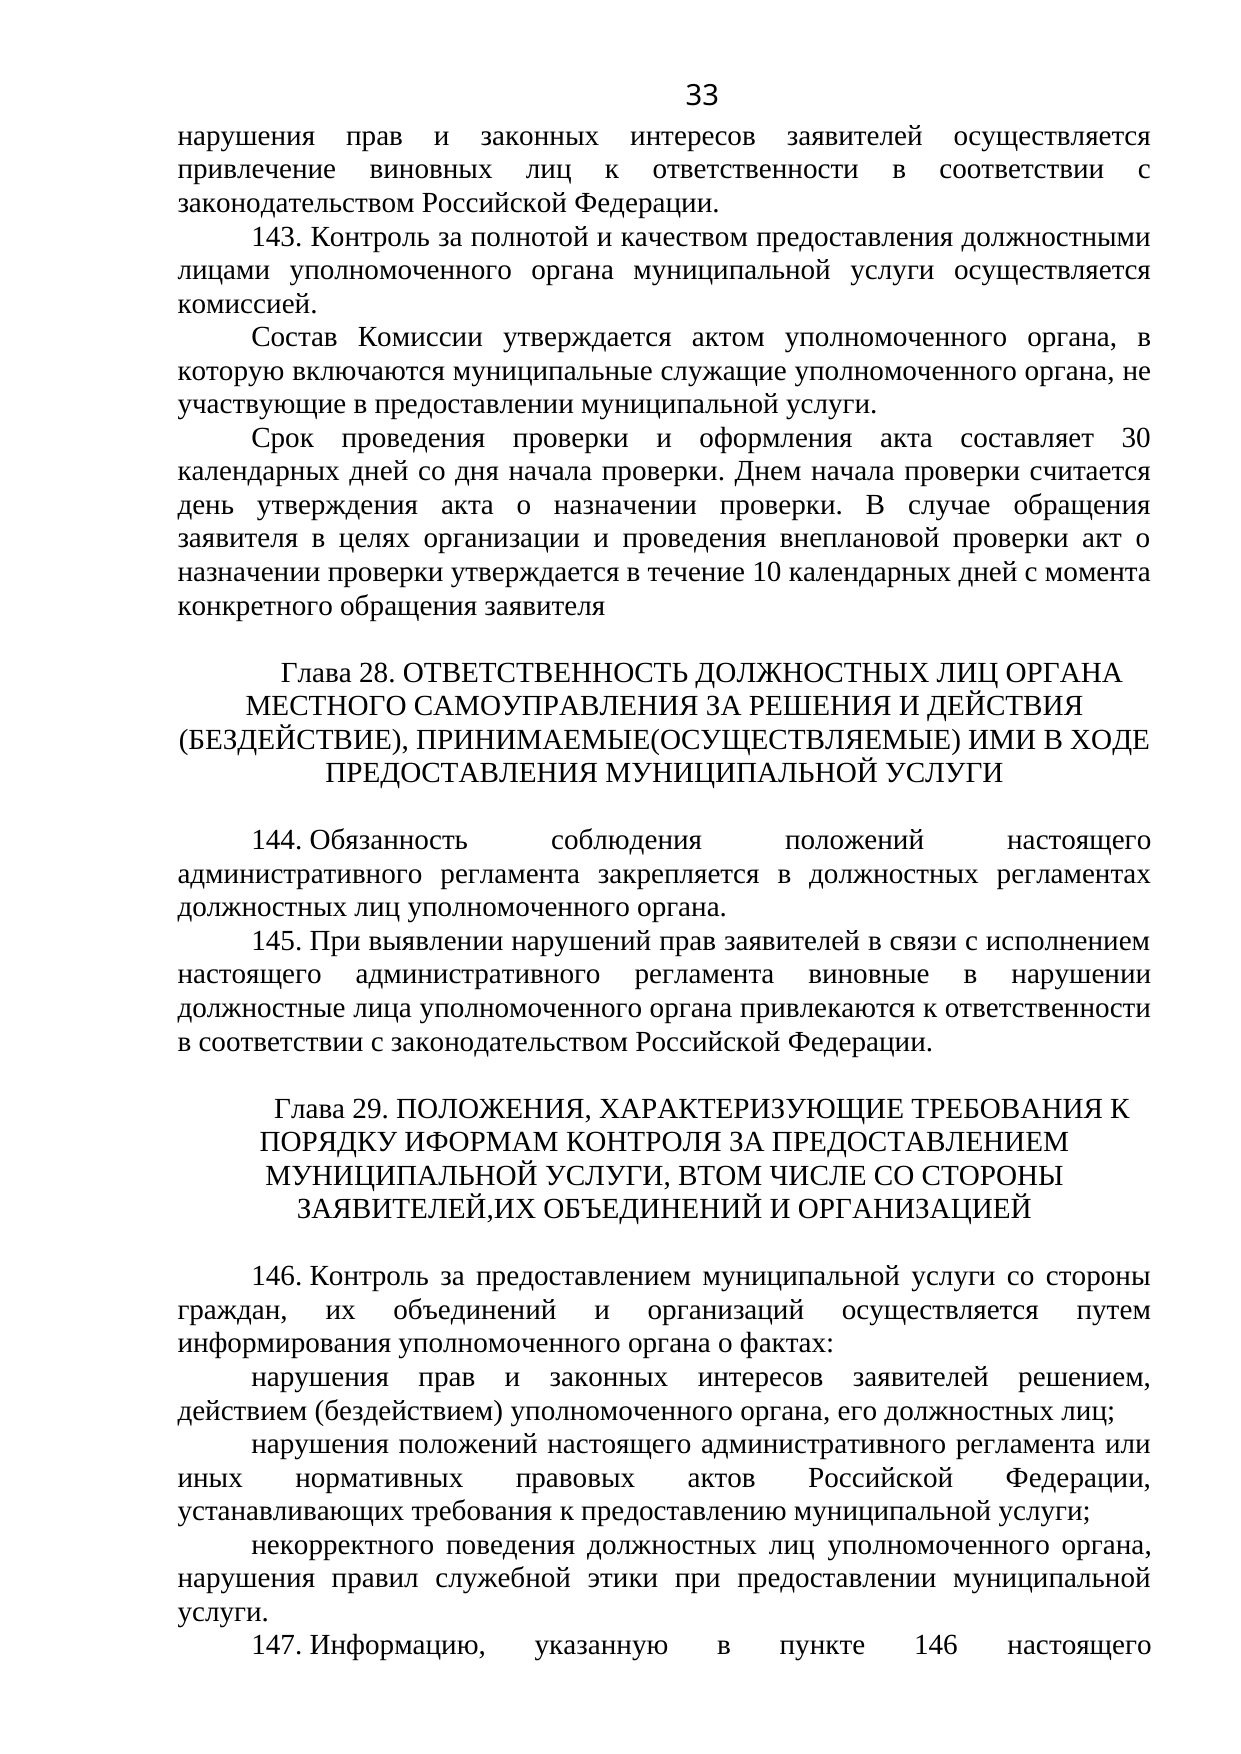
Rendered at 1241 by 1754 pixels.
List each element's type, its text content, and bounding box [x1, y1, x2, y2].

text Глава 29. ПОЛОЖЕНИЯ, ХАРАКТЕРИЗУЮЩИЕ ТРЕБОВАНИЯ К ПОРЯДКУ ИФОРМАМ КОНТРОЛЯ ЗА ПРЕДОСТАВЛЕНИЕМ МУНИЦИПАЛЬНОЙ УСЛУГИ, ВТОМ ЧИСЛЕ СО СТОРОНЫ ЗАЯВИТЕЛЕЙ,ИХ ОБЪЕДИНЕНИЙ И ОРГАНИЗАЦИЕЙ [177, 1091, 1152, 1225]
text некорректного поведения должностных лиц уполномоченного органа, нарушения правил служебной этики при предоставлении муниципальной услуги. [177, 1527, 1152, 1627]
text Состав Комиссии утверждается актом уполномоченного органа, в которую включаются муниципальные служащие уполномоченного органа, не участвующие в предоставлении муниципальной услуги. [177, 319, 1152, 420]
text нарушения положений настоящего административного регламента или иных нормативных правовых актов Российской Федерации, устанавливающих требования к предоставлению муниципальной услуги; [177, 1426, 1152, 1527]
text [177, 1627, 1152, 1661]
text 143. Контроль за полнотой и качеством предоставления должностными лицами уполномоченного органа муниципальной услуги осуществляется комиссией. [177, 219, 1152, 319]
text 145. При выявлении нарушений прав заявителей в связи с исполнением настоящего административного регламента виновные в нарушении должностные лица уполномоченного органа привлекаются к ответственности в соответствии с законодательством Российской Федерации. [177, 923, 1152, 1057]
text Глава 28. ОТВЕТСТВЕННОСТЬ ДОЛЖНОСТНЫХ ЛИЦ ОРГАНА МЕСТНОГО САМОУПРАВЛЕНИЯ ЗА РЕШЕНИЯ И ДЕЙСТВИЯ (БЕЗДЕЙСТВИЕ), ПРИНИМАЕМЫЕ(ОСУЩЕСТВЛЯЕМЫЕ) ИМИ В ХОДЕ ПРЕДОСТАВЛЕНИЯ МУНИЦИПАЛЬНОЙ УСЛУГИ [177, 655, 1152, 789]
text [177, 118, 1152, 219]
text Срок проведения проверки и оформления акта составляет 30 календарных дней со дня начала проверки. Днем начала проверки считается день утверждения акта о назначении проверки. В случае обращения заявителя в целях организации и проведения внеплановой проверки акт о назначении проверки утверждается в течение 10 календарных дней с момента конкретного обращения заявителя [177, 420, 1152, 621]
text 144. Обязанность соблюдения положений настоящего административного регламента закрепляется в должностных регламентах должностных лиц уполномоченного органа. [177, 822, 1152, 923]
text нарушения прав и законных интересов заявителей решением, действием (бездействием) уполномоченного органа, его должностных лиц; [177, 1359, 1152, 1426]
text 146. Контроль за предоставлением муниципальной услуги со стороны граждан, их объединений и организаций осуществляется путем информирования уполномоченного органа о фактах: [177, 1258, 1152, 1359]
